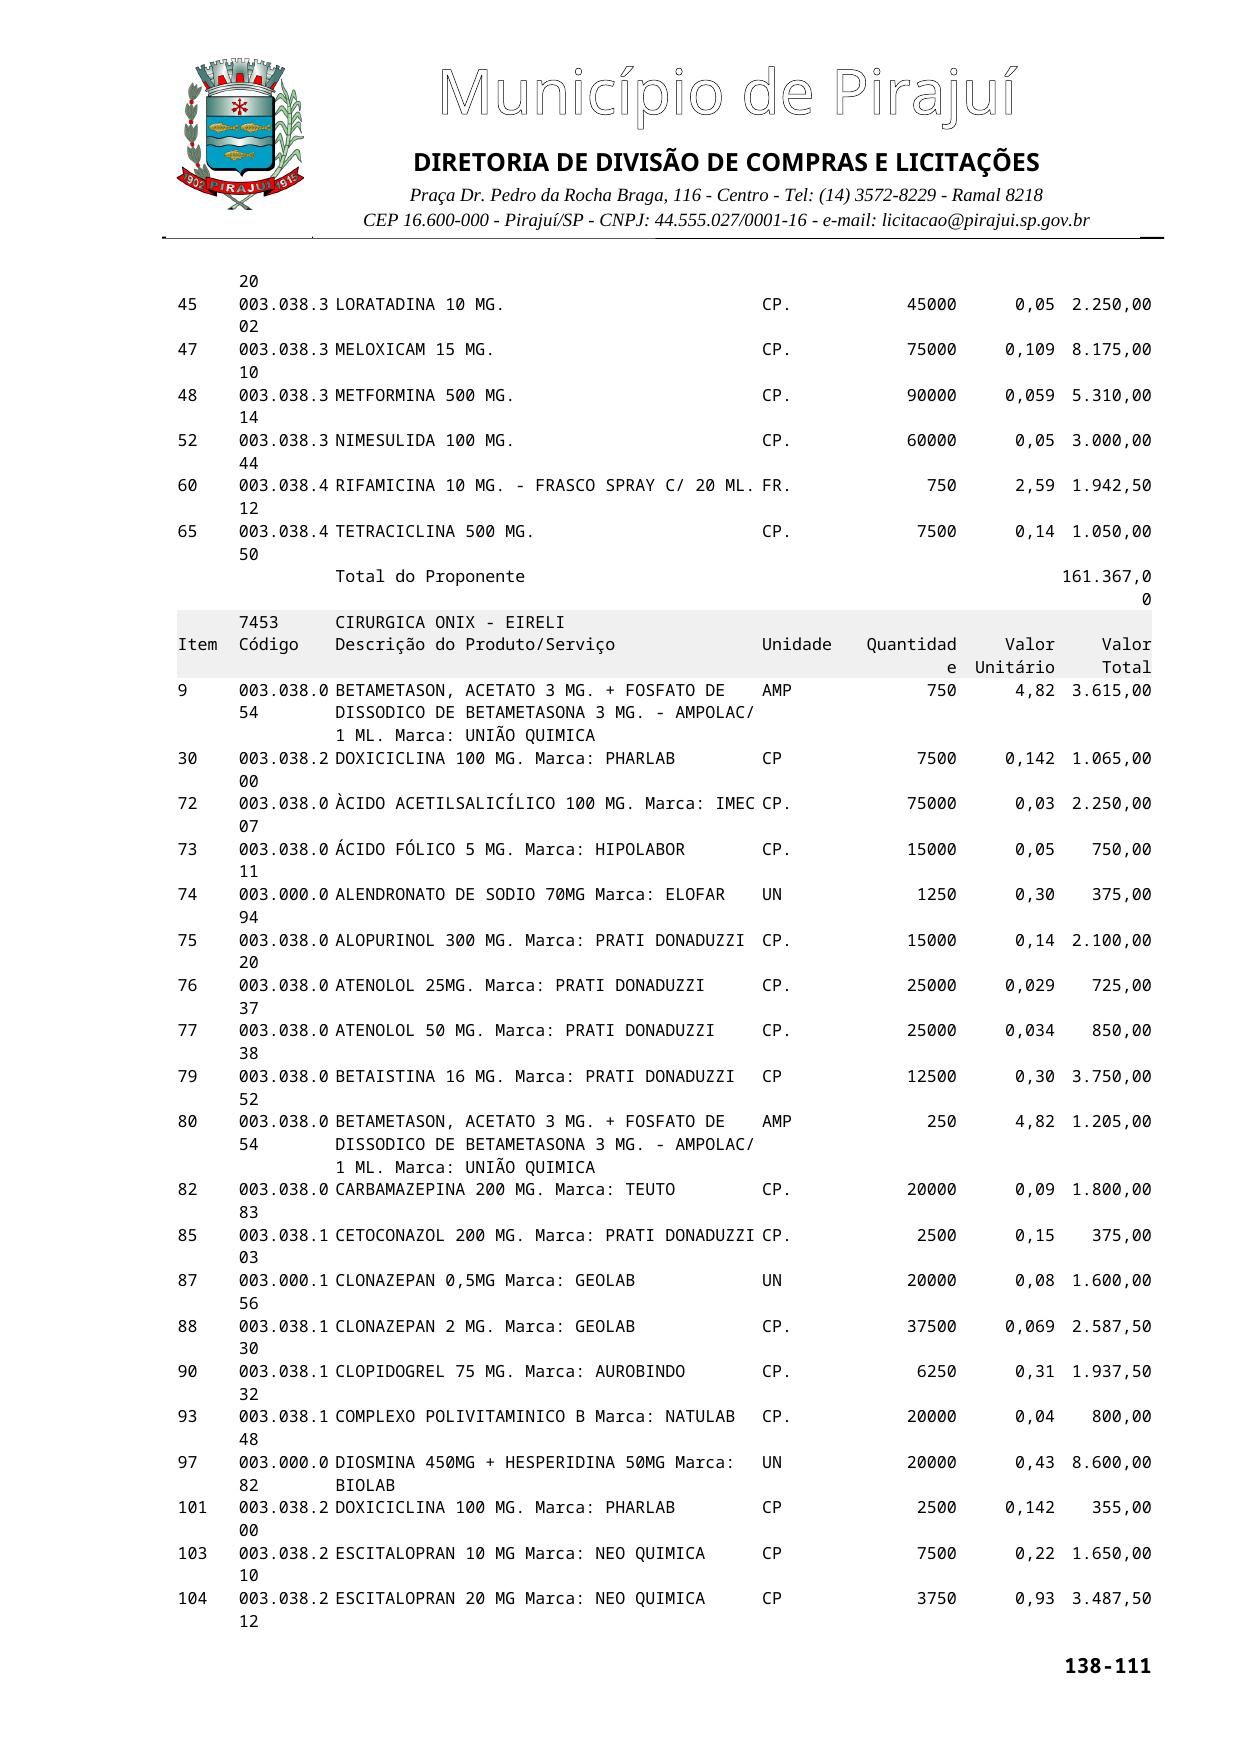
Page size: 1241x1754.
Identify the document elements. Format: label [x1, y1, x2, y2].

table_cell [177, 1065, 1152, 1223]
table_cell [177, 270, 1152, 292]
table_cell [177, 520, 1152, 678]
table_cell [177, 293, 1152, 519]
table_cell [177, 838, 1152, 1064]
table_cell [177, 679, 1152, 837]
picture [176, 58, 304, 210]
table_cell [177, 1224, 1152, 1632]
